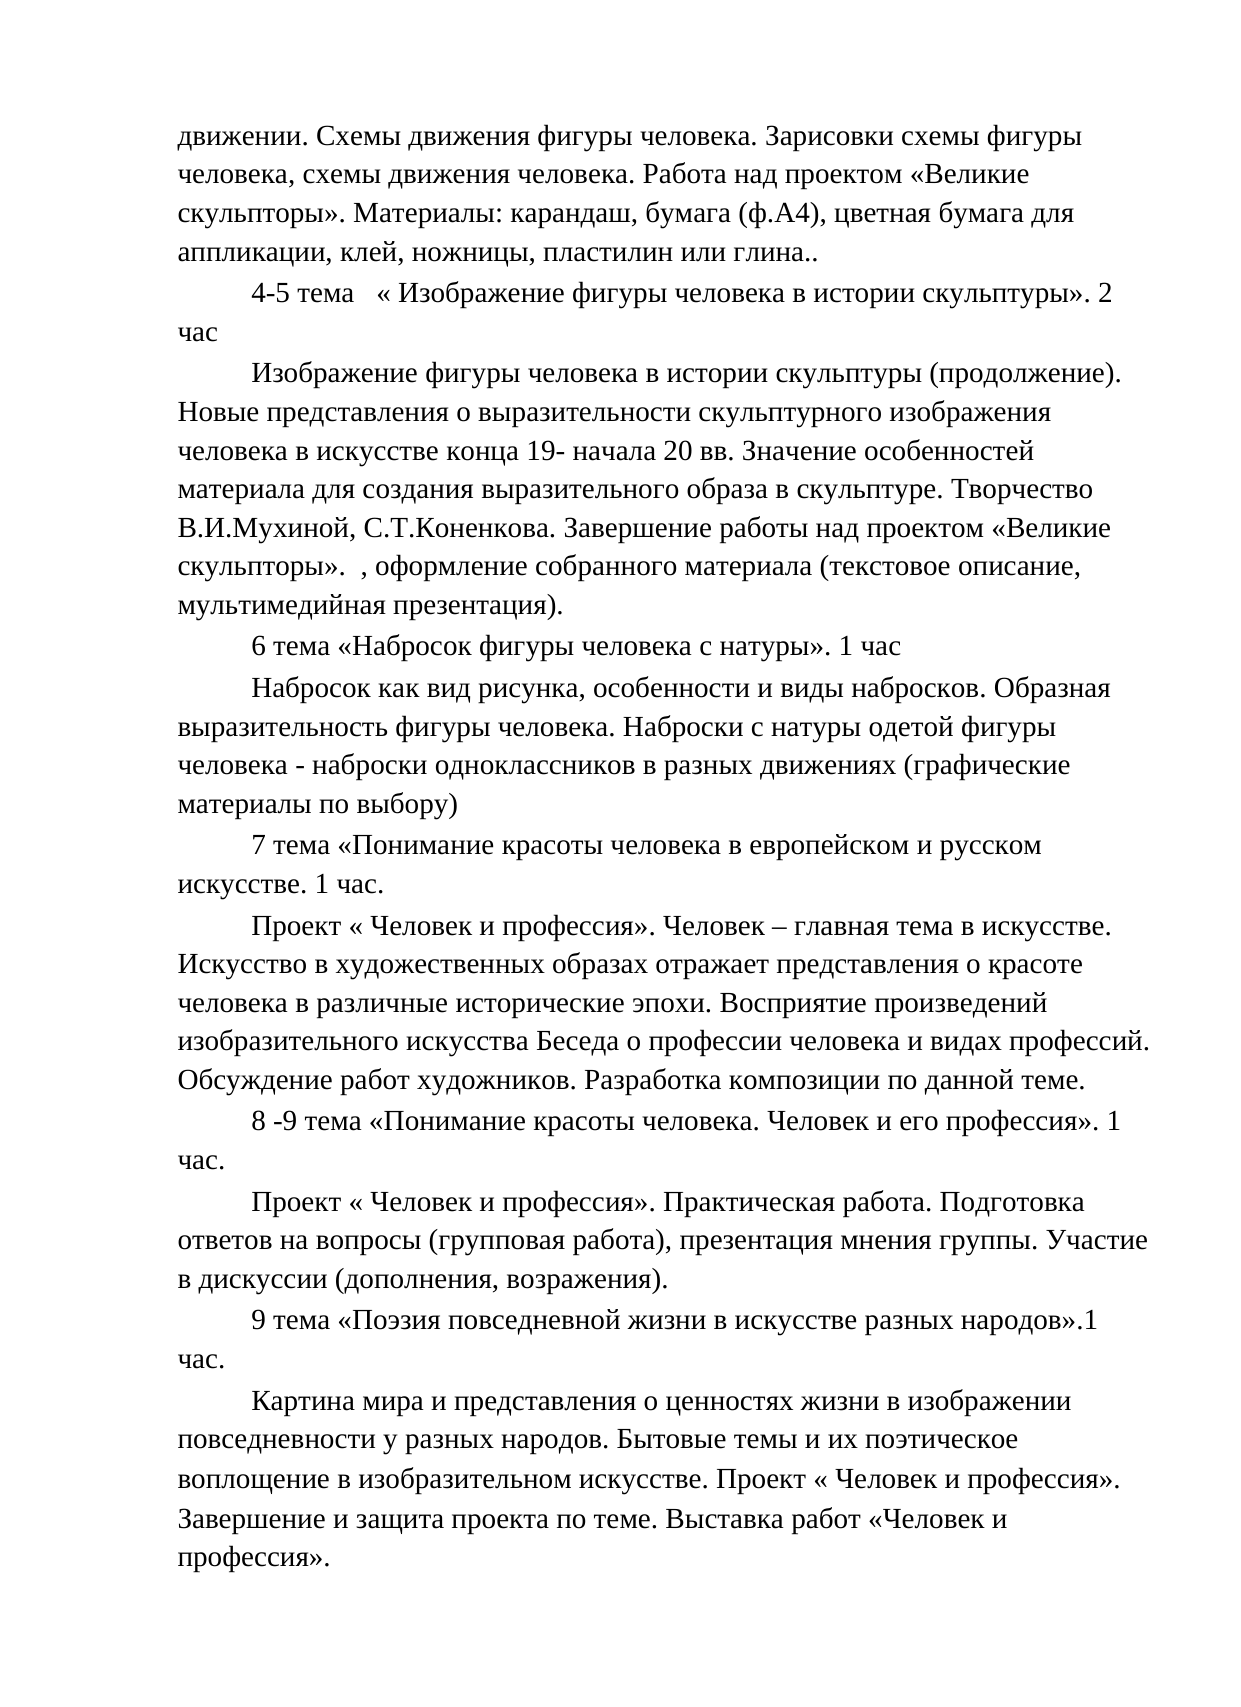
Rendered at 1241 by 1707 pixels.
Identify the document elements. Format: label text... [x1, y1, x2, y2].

text Картина мира и представления о ценностях жизни в изображении повседневности у разных народов. Бытовые темы и их поэтическое воплощение в изобразительном искусстве. Проект « Человек и профессия». Завершение и защита проекта по теме. Выставка работ «Человек и профессия». [177, 1383, 1152, 1573]
text 9 тема «Поэзия повседневной жизни в искусстве разных народов».1 час. [177, 1302, 1152, 1374]
text Изображение фигуры человека в истории скульптуры (продолжение). Новые представления о выразительности скульптурного изображения человека в искусстве конца 19- начала 20 вв. Значение особенностей материала для создания выразительного образа в скульптуре. Творчество В.И.Мухиной, С.Т.Коненкова. Завершение работы над проектом «Великие скульпторы». , оформление собранного материала (текстовое описание, мультимедийная презентация). [177, 356, 1152, 620]
text Набросок как вид рисунка, особенности и виды набросков. Образная выразительность фигуры человека. Наброски с натуры одетой фигуры человека - наброски одноклассников в разных движениях (графические материалы по выбору) [177, 670, 1152, 819]
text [177, 118, 1152, 267]
text 4-5 тема « Изображение фигуры человека в истории скульптуры». 2 час [177, 275, 1152, 347]
text 6 тема «Набросок фигуры человека с натуры». 1 час [177, 628, 1152, 662]
text Проект « Человек и профессия». Человек – главная тема в искусстве. Искусство в художественных образах отражает представления о красоте человека в различные исторические эпохи. Восприятие произведений изобразительного искусства Беседа о профессии человека и видах профессий. Обсуждение работ художников. Разработка композиции по данной теме. [177, 908, 1152, 1095]
text 8 -9 тема «Понимание красоты человека. Человек и его профессия». 1 час. [177, 1103, 1152, 1176]
text 7 тема «Понимание красоты человека в европейском и русском искусстве. 1 час. [177, 827, 1152, 899]
text Проект « Человек и профессия». Практическая работа. Подготовка ответов на вопросы (групповая работа), презентация мнения группы. Участие в дискуссии (дополнения, возражения). [177, 1184, 1152, 1294]
